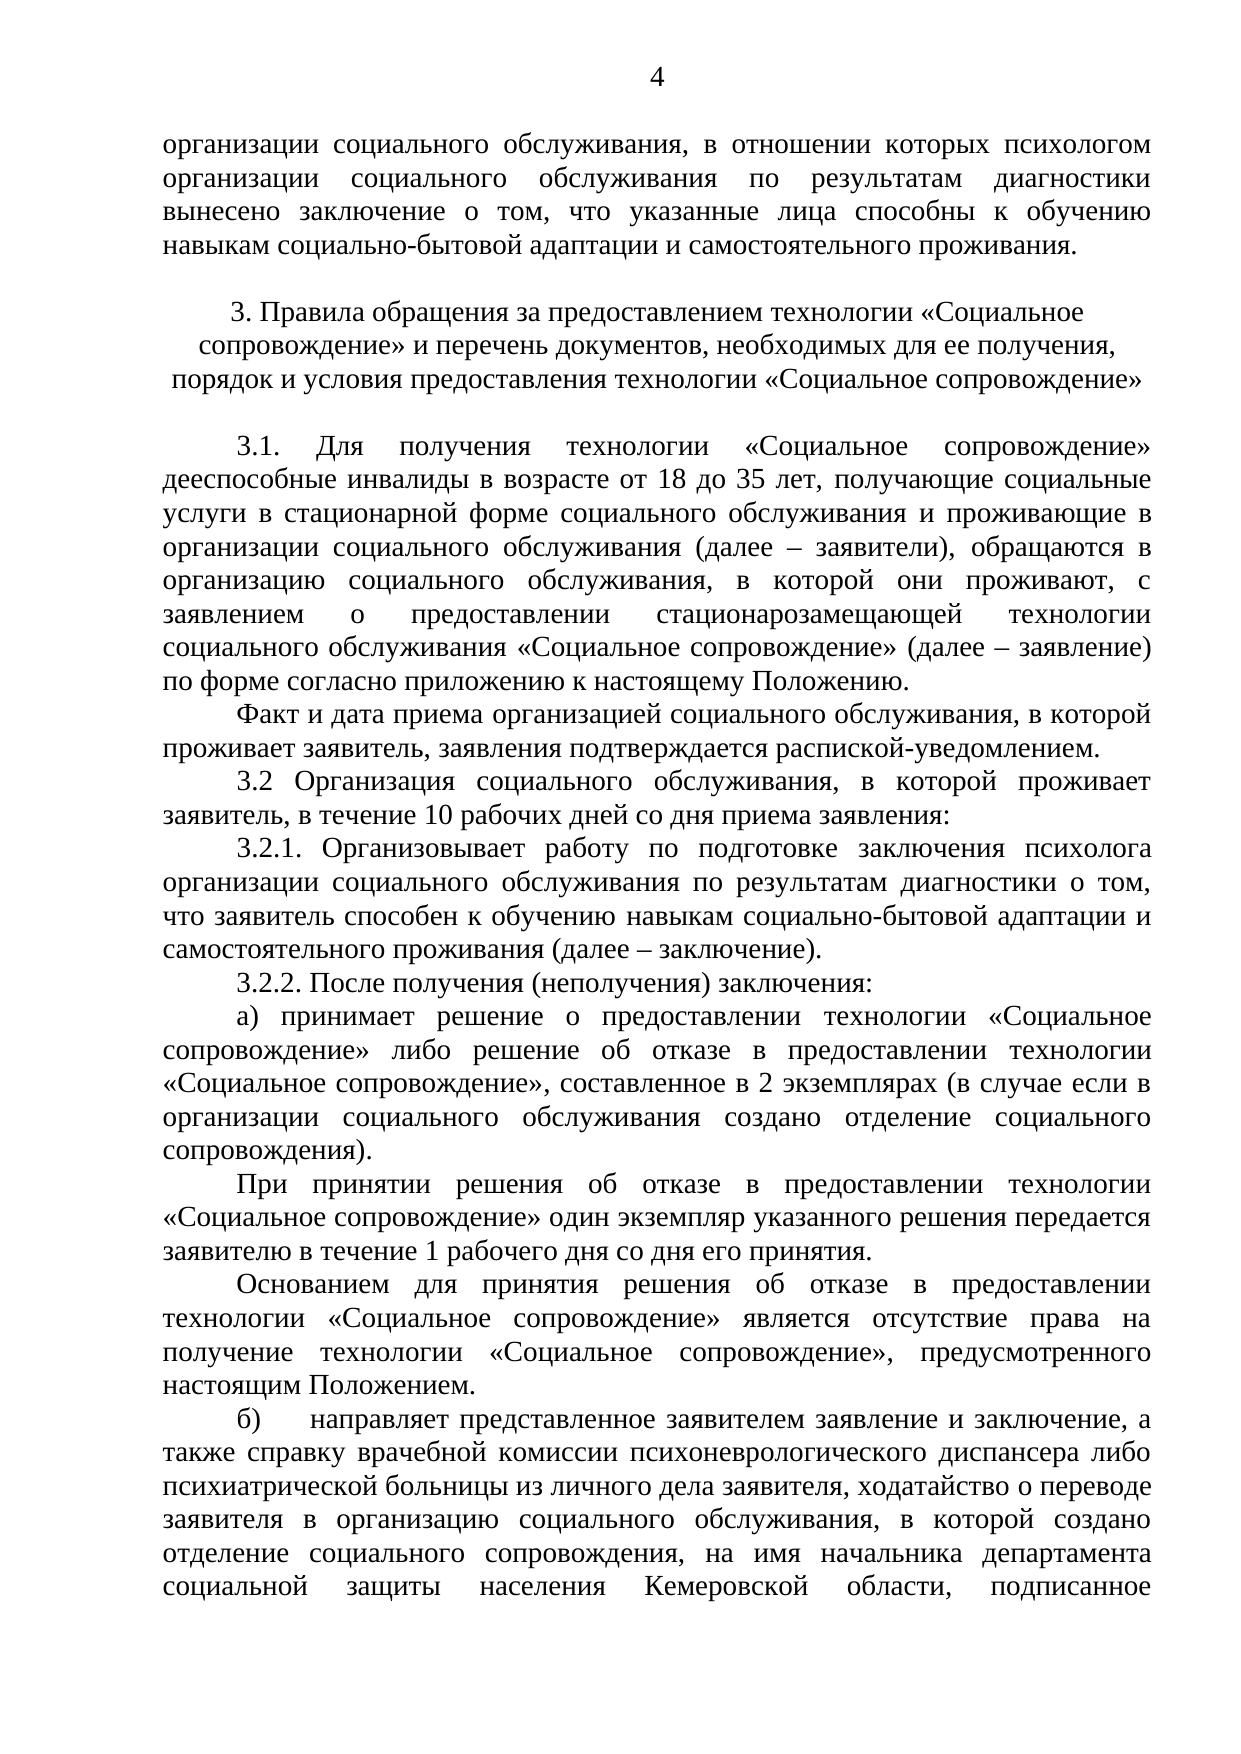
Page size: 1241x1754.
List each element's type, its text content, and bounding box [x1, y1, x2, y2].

text 3.2 Организация социального обслуживания, в которой проживает заявитель, в течение 10 рабочих дней со дня приема заявления: [162, 763, 1152, 831]
text Основанием для принятия решения об отказе в предоставлении технологии «Социальное сопровождение» является отсутствие права на получение технологии «Социальное сопровождение», предусмотренного настоящим Положением. [162, 1267, 1152, 1401]
text 3. Правила обращения за предоставлением технологии «Социальное сопровождение» и перечень документов, необходимых для ее получения, порядок и условия предоставления технологии «Социальное сопровождение» [162, 294, 1152, 394]
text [162, 126, 1152, 260]
text 3.1. Для получения технологии «Социальное сопровождение» дееспособные инвалиды в возрасте от 18 до 35 лет, получающие социальные услуги в стационарной форме социального обслуживания и проживающие в организации социального обслуживания (далее – заявители), обращаются в организацию социального обслуживания, в которой они проживают, с заявлением о предоставлении стационарозамещающей технологии социального обслуживания «Социальное сопровождение» (далее – заявление) по форме согласно приложению к настоящему Положению. [162, 428, 1152, 696]
text 3.2.1. Организовывает работу по подготовке заключения психолога организации социального обслуживания по результатам диагностики о том, что заявитель способен к обучению навыкам социально-бытовой адаптации и самостоятельного проживания (далее – заключение). [162, 831, 1152, 965]
text а) принимает решение о предоставлении технологии «Социальное сопровождение» либо решение об отказе в предоставлении технологии «Социальное сопровождение», составленное в 2 экземплярах (в случае если в организации социального обслуживания создано отделение социального сопровождения). [162, 998, 1152, 1166]
text Факт и дата приема организацией социального обслуживания, в которой проживает заявитель, заявления подтверждается распиской-уведомлением. [162, 696, 1152, 763]
text При принятии решения об отказе в предоставлении технологии «Социальное сопровождение» один экземпляр указанного решения передается заявителю в течение 1 рабочего дня со дня его принятия. [162, 1166, 1152, 1267]
text 3.2.2. После получения (неполучения) заключения: [162, 965, 1152, 998]
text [162, 1401, 1152, 1602]
